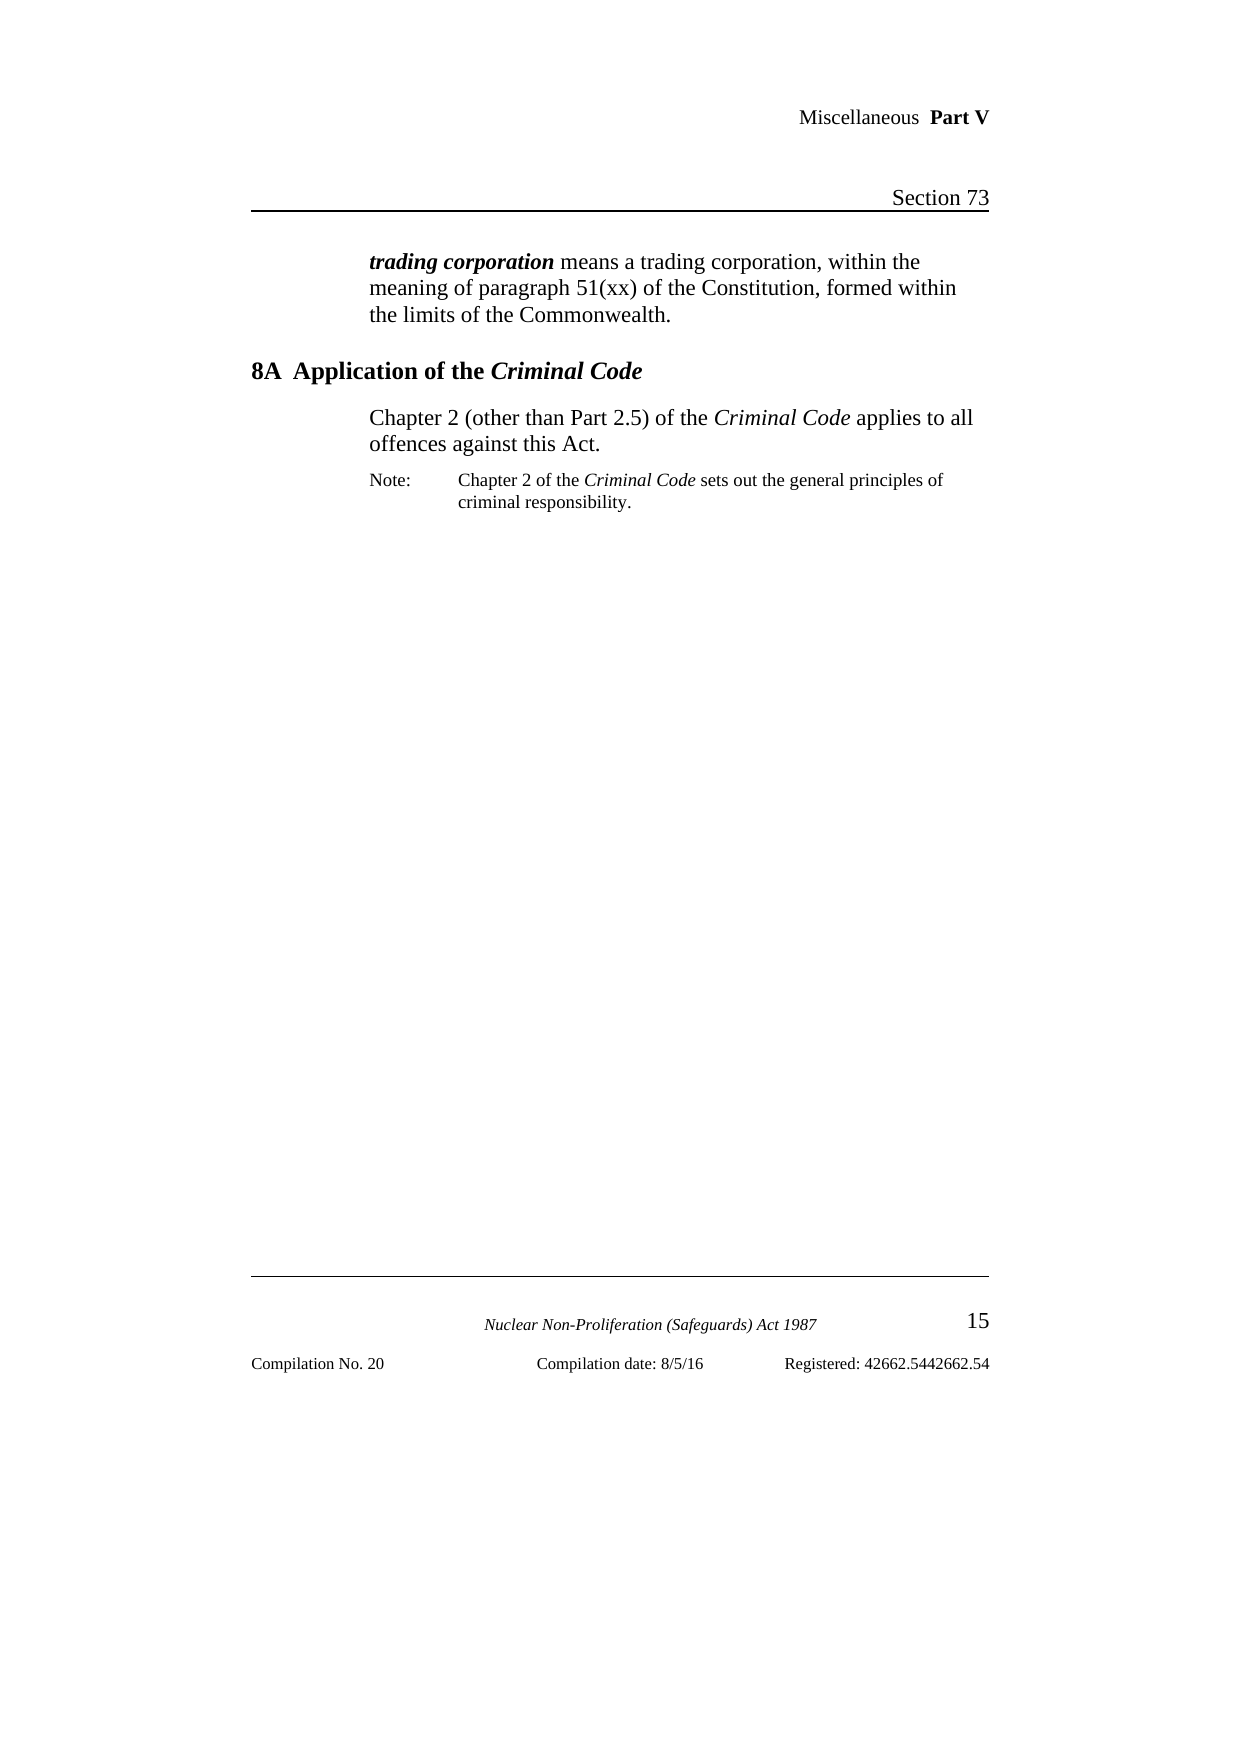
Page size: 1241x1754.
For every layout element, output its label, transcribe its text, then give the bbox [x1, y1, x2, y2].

text 8A Application of the Criminal Code [251, 356, 989, 385]
text trading corporation means a trading corporation, within the meaning of paragraph 51(xx) of the Constitution, formed within the limits of the Commonwealth. [369, 248, 989, 327]
text Chapter 2 (other than Part 2.5) of the Criminal Code applies to all offences against this Act. [251, 404, 989, 456]
text Note: Chapter 2 of the Criminal Code sets out the general principles of criminal responsibility. [369, 469, 989, 512]
